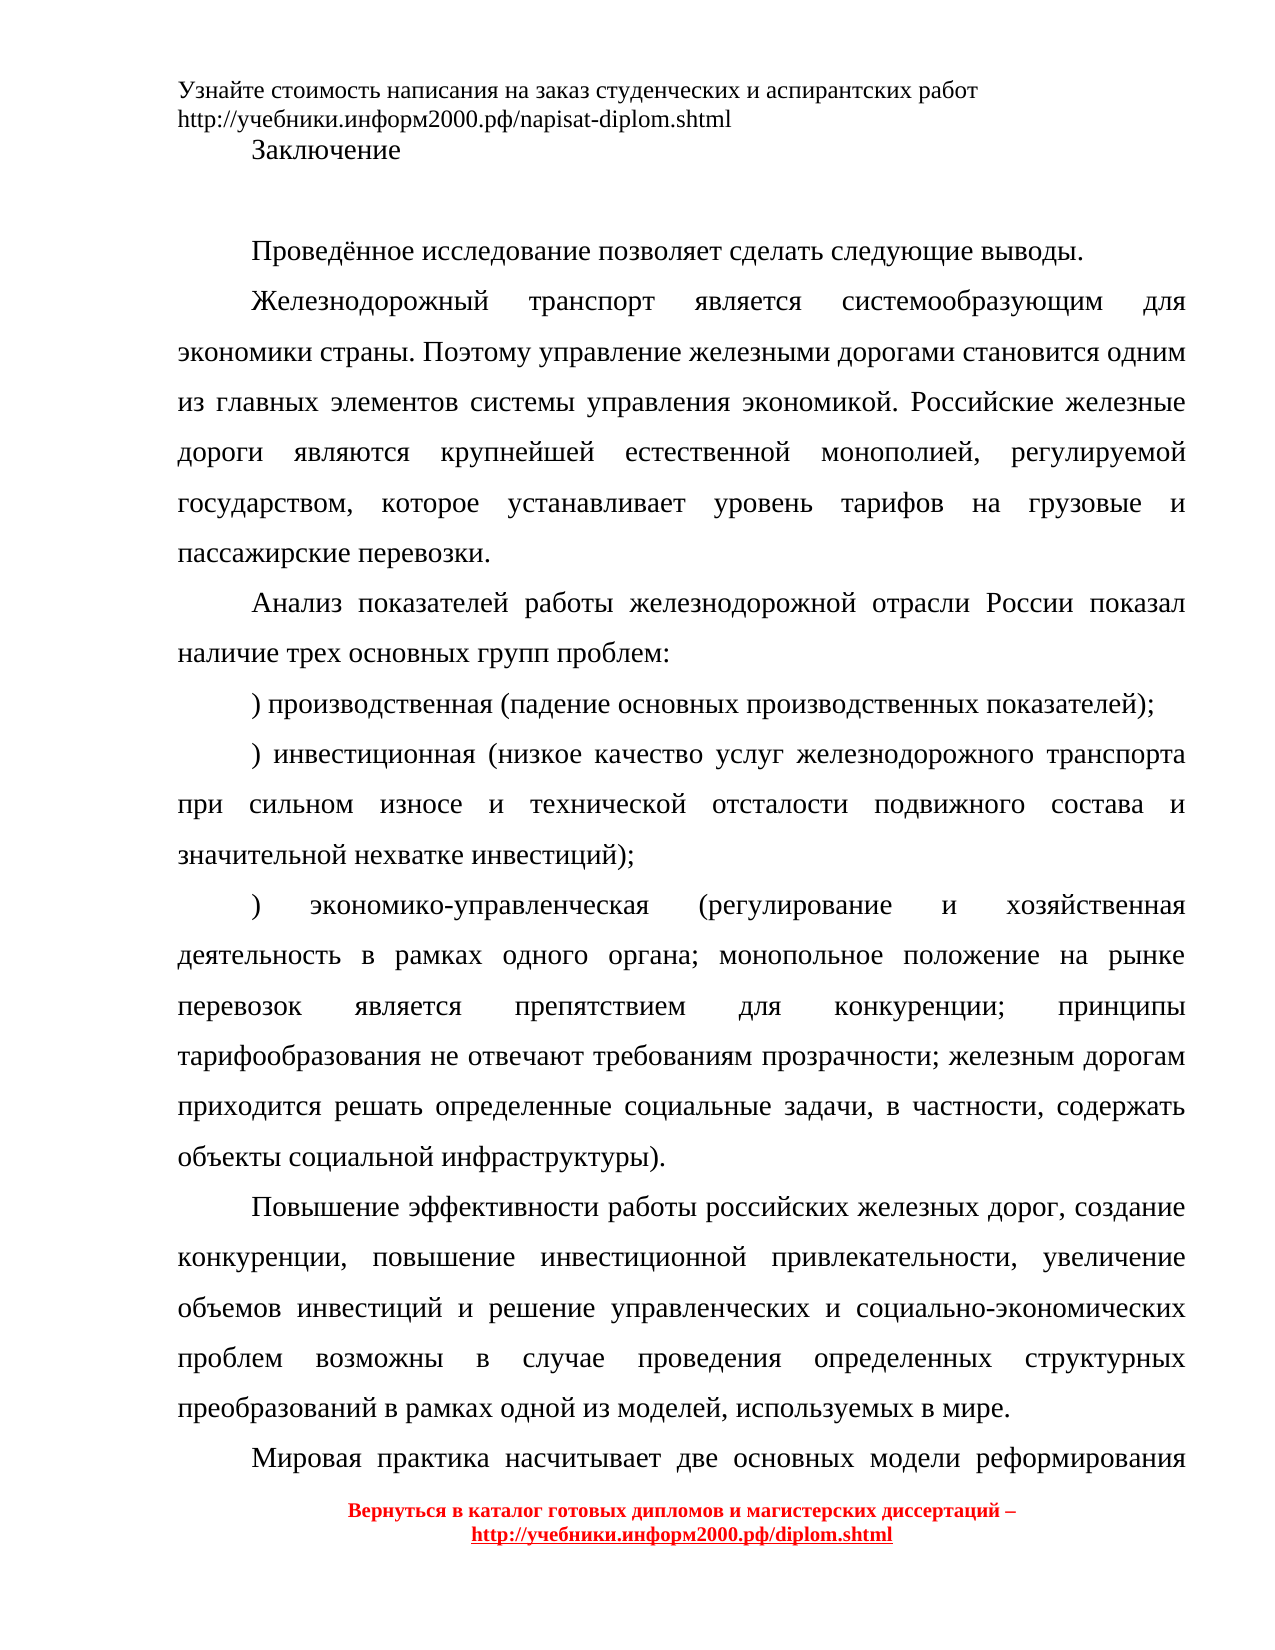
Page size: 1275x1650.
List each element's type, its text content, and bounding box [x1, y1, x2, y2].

subtitle Заключение [177, 132, 1186, 166]
text Анализ показателей работы железнодорожной отрасли России показал наличие трех основных групп проблем: [177, 585, 1186, 669]
text ) экономико-управленческая (регулирование и хозяйственная деятельность в рамках одного органа; монопольное положение на рынке перевозок является препятствием для конкуренции; принципы тарифообразования не отвечают требованиям прозрачности; железным дорогам приходится решать определенные социальные задачи, в частности, содержать объекты социальной инфраструктуры). [177, 887, 1186, 1172]
text Железнодорожный транспорт является системообразующим для экономики страны. Поэтому управление железными дорогами становится одним из главных элементов системы управления экономикой. Российские железные дороги являются крупнейшей естественной монополией, регулируемой государством, которое устанавливает уровень тарифов на грузовые и пассажирские перевозки. [177, 283, 1186, 568]
text Проведённое исследование позволяет сделать следующие выводы. [177, 233, 1186, 267]
text ) производственная (падение основных производственных показателей); [177, 686, 1186, 719]
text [177, 1441, 1186, 1474]
text ) инвестиционная (низкое качество услуг железнодорожного транспорта при сильном износе и технической отсталости подвижного состава и значительной нехватке инвестиций); [177, 736, 1186, 870]
text Повышение эффективности работы российских железных дорог, создание конкуренции, повышение инвестиционной привлекательности, увеличение объемов инвестиций и решение управленческих и социально-экономических проблем возможны в случае проведения определенных структурных преобразований в рамках одной из моделей, используемых в мире. [177, 1189, 1186, 1424]
